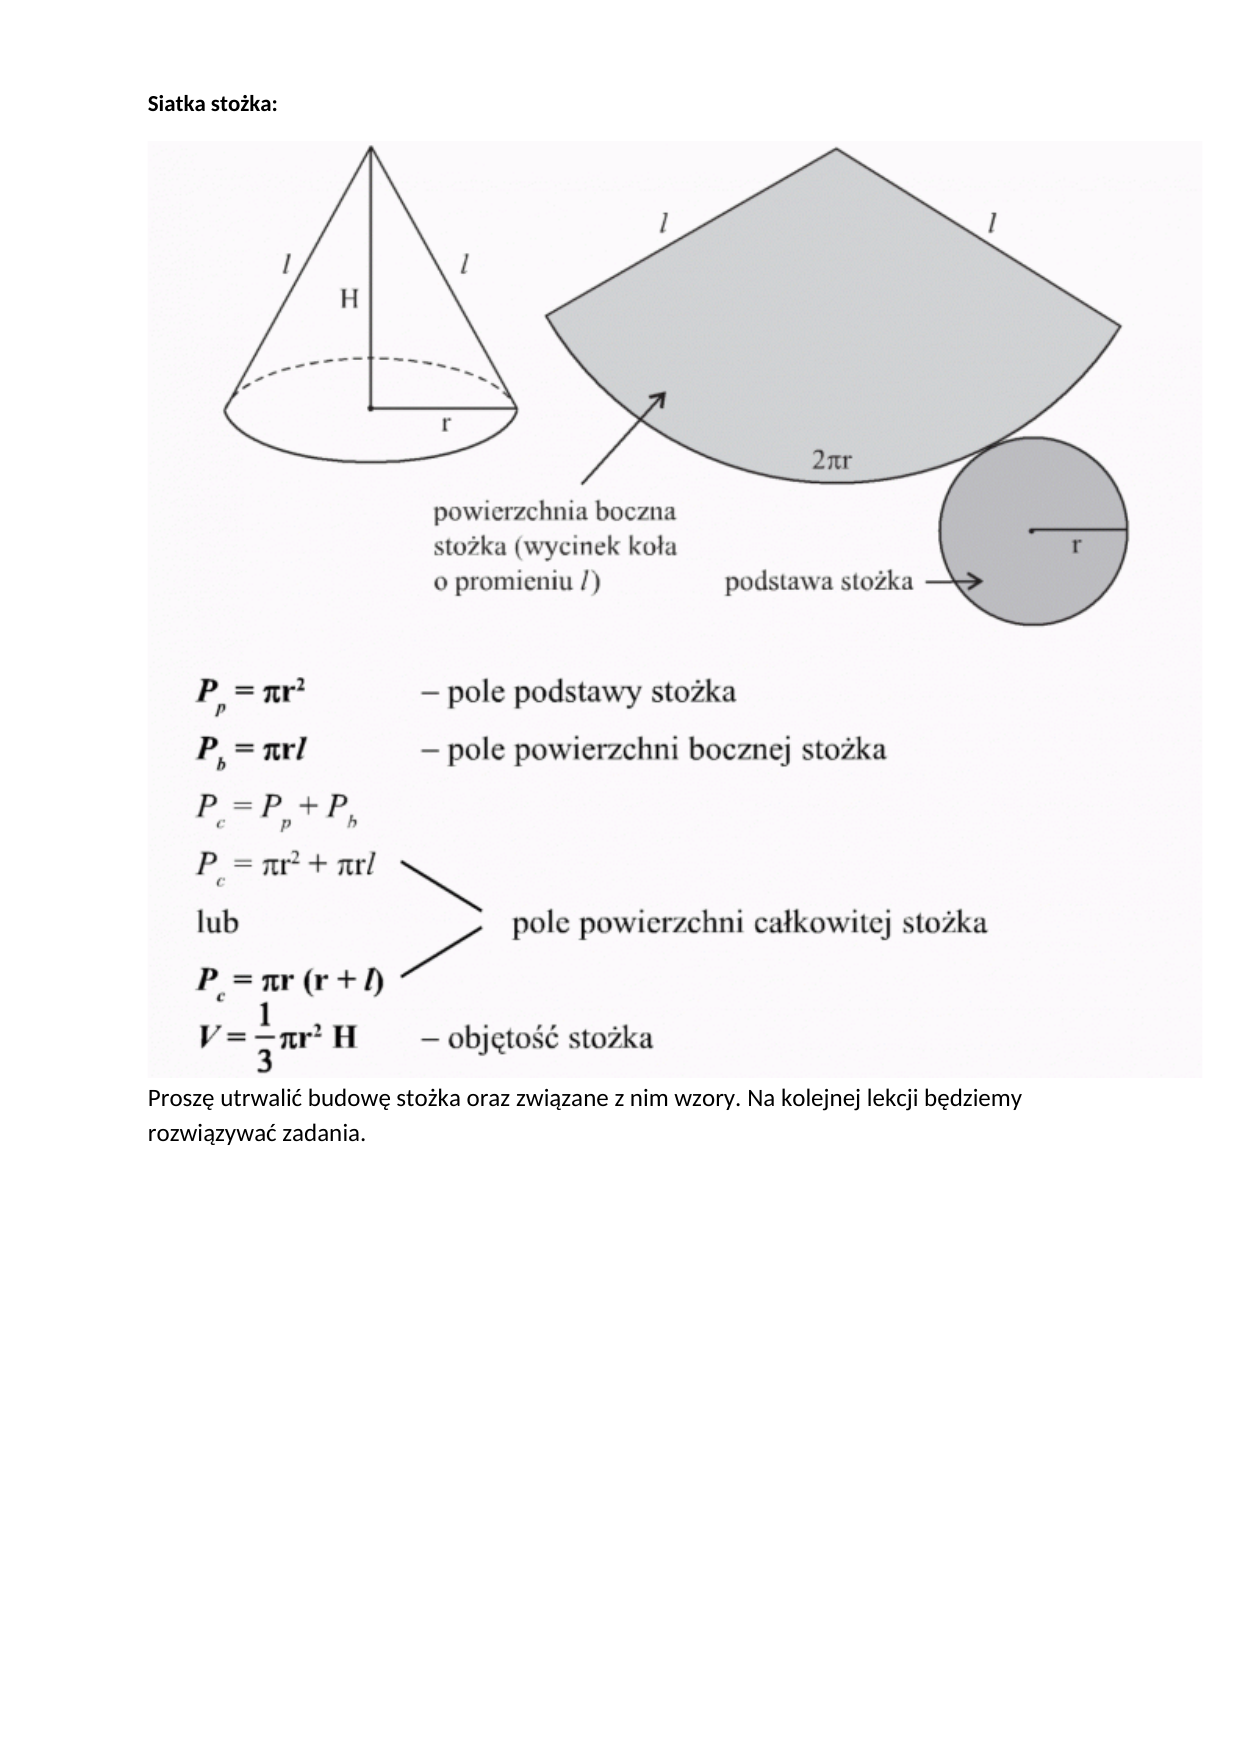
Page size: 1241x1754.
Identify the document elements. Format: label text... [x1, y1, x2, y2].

picture [147, 141, 1203, 1078]
text Siatka stożka: [148, 89, 1093, 117]
text Proszę utrwalić budowę stożka oraz związane z nim wzory. Na kolejnej lekcji będziemy rozwiązywać zadania. [148, 1078, 1093, 1180]
